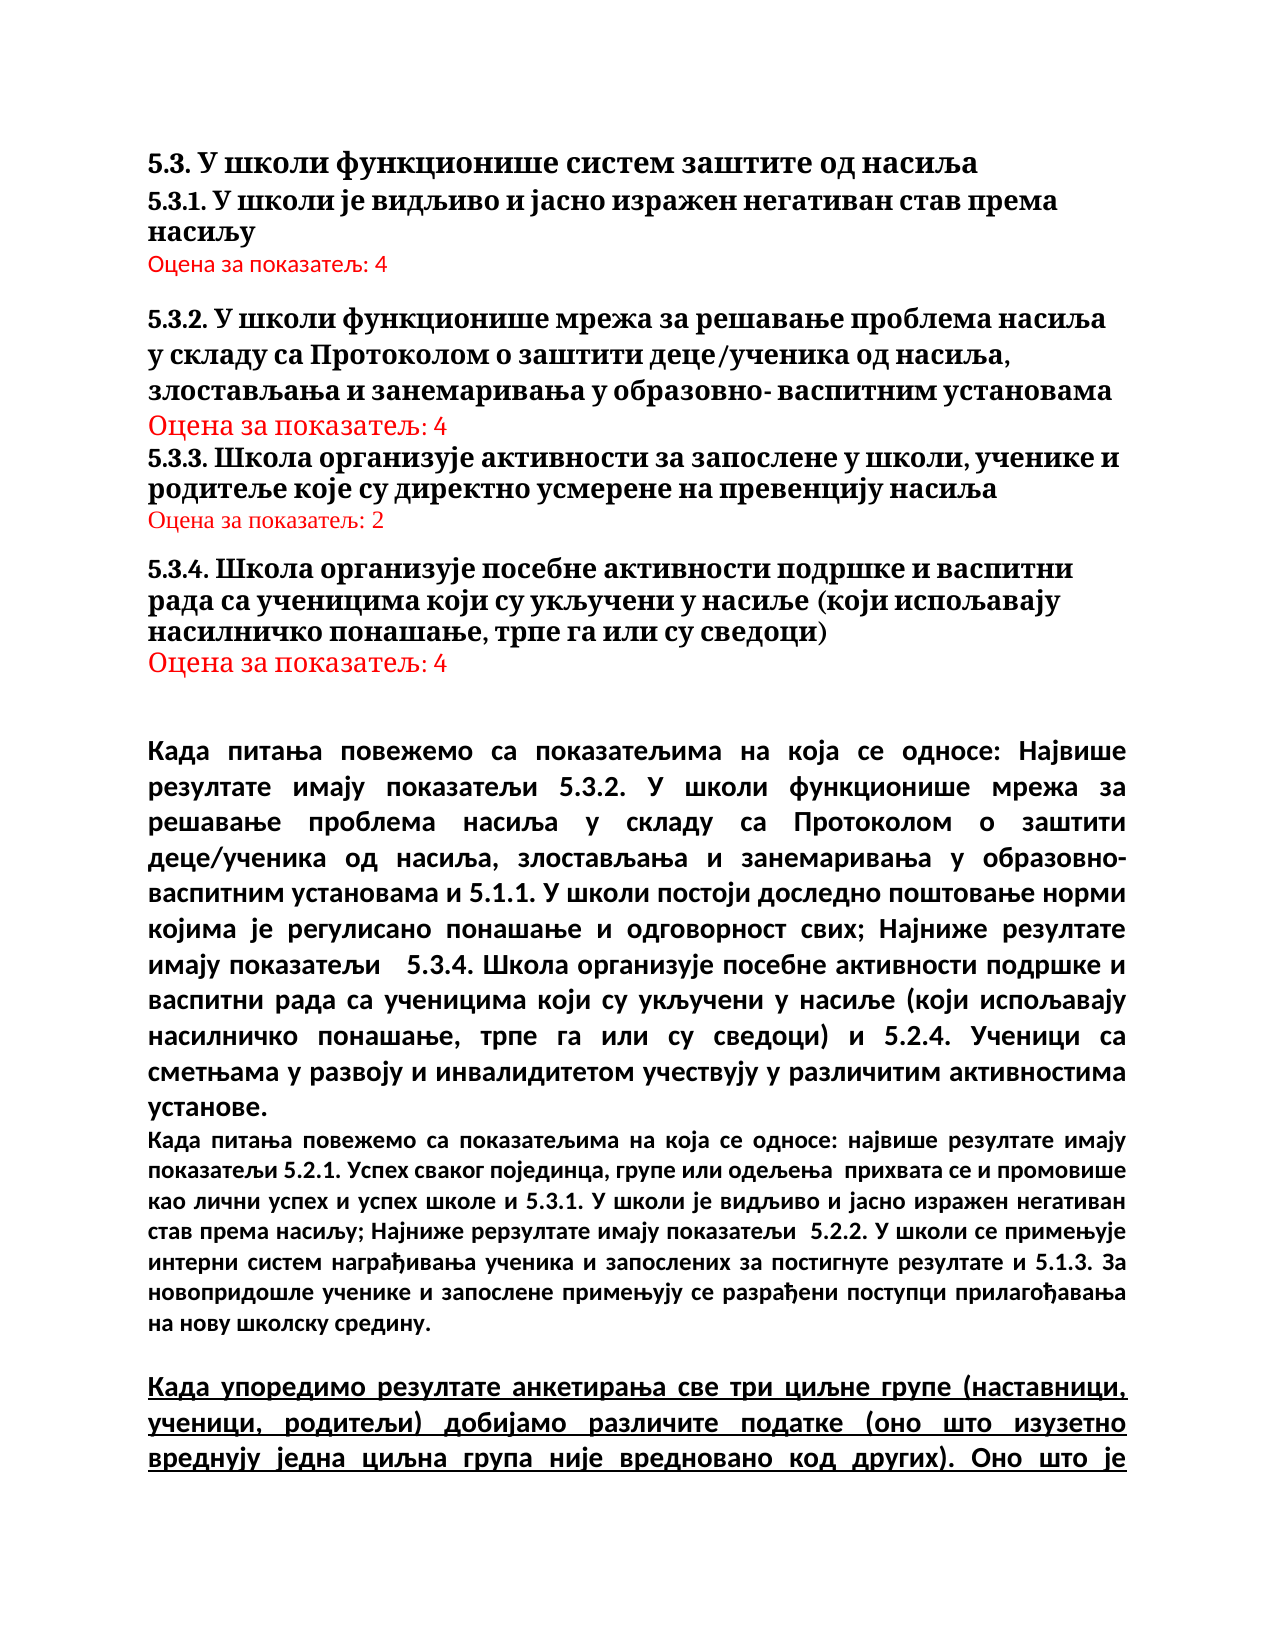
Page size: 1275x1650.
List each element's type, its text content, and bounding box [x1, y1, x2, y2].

text Када питања повежемо са показатељима на која се односе: највише резултате имају показатељи 5.2.1. Успех сваког појединца, групе или одељења прихвата се и промовише као лични успех и успех школе и 5.3.1. У школи је видљиво и јасно изражен негативан став према насиљу; Најниже рерзултате имају показатељи 5.2.2. У школи се примењује интерни систем награђивања ученика и запослених за постигнуте резултате и 5.1.3. За новопридошле ученике и запослене примењују се разрађени поступци прилагођавања на нову школску средину. [148, 1124, 1127, 1338]
subtitle Оцена за показатељ: 4 [148, 411, 1127, 443]
text Оцена за показатељ: 4 [148, 248, 1127, 279]
subtitle 5.3. У школи функционише систем заштите од насиља [148, 148, 1127, 181]
subtitle Оцена за показатељ: 4 [148, 648, 1127, 679]
text Када питања повежемо са показатељима на која се односе: Највише резултате имају показатељи 5.3.2. У школи функционише мрежа за решавање проблема насиља у складу са Протоколом о заштити деце/ученика од насиља, злостављања и занемаривања у образовно- васпитним установама и 5.1.1. У школи постоји доследно поштовање норми којима је регулисано понашање и одговорност свих; Најниже резултате имају показатељи 5.3.4. Школа организује посебне активности подршке и васпитни рада са ученицима који су укључени у насиље (који испољавају насилничко понашање, трпе га или су сведоци) и 5.2.4. Ученици са сметњама у развоју и инвалидитетом учествују у различитим активностима установе. [148, 732, 1127, 1124]
subtitle 5.3.2. У школи функционише мрежа за решавање проблема насиља у складу са Протоколом о заштити деце/ученика од насиља, злостављања и занемаривања у образовно- васпитним установама [148, 304, 1127, 407]
subtitle 5.3.3. Школа организује активности за запослене у школи, ученике и родитеље које су директно усмерене на превенцију насиља [148, 443, 1127, 505]
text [148, 1436, 1127, 1470]
subtitle 5.3.1. У школи је видљиво и јасно изражен негативан став према насиљу [148, 186, 1127, 248]
subtitle 5.3.4. Школа организује посебне активности подршке и васпитни рада са ученицима који су укључени у насиље (који испољавају насилничко понашање, трпе га или су сведоци) [148, 554, 1127, 648]
text Оцена за показатељ: 2 [148, 505, 1127, 534]
